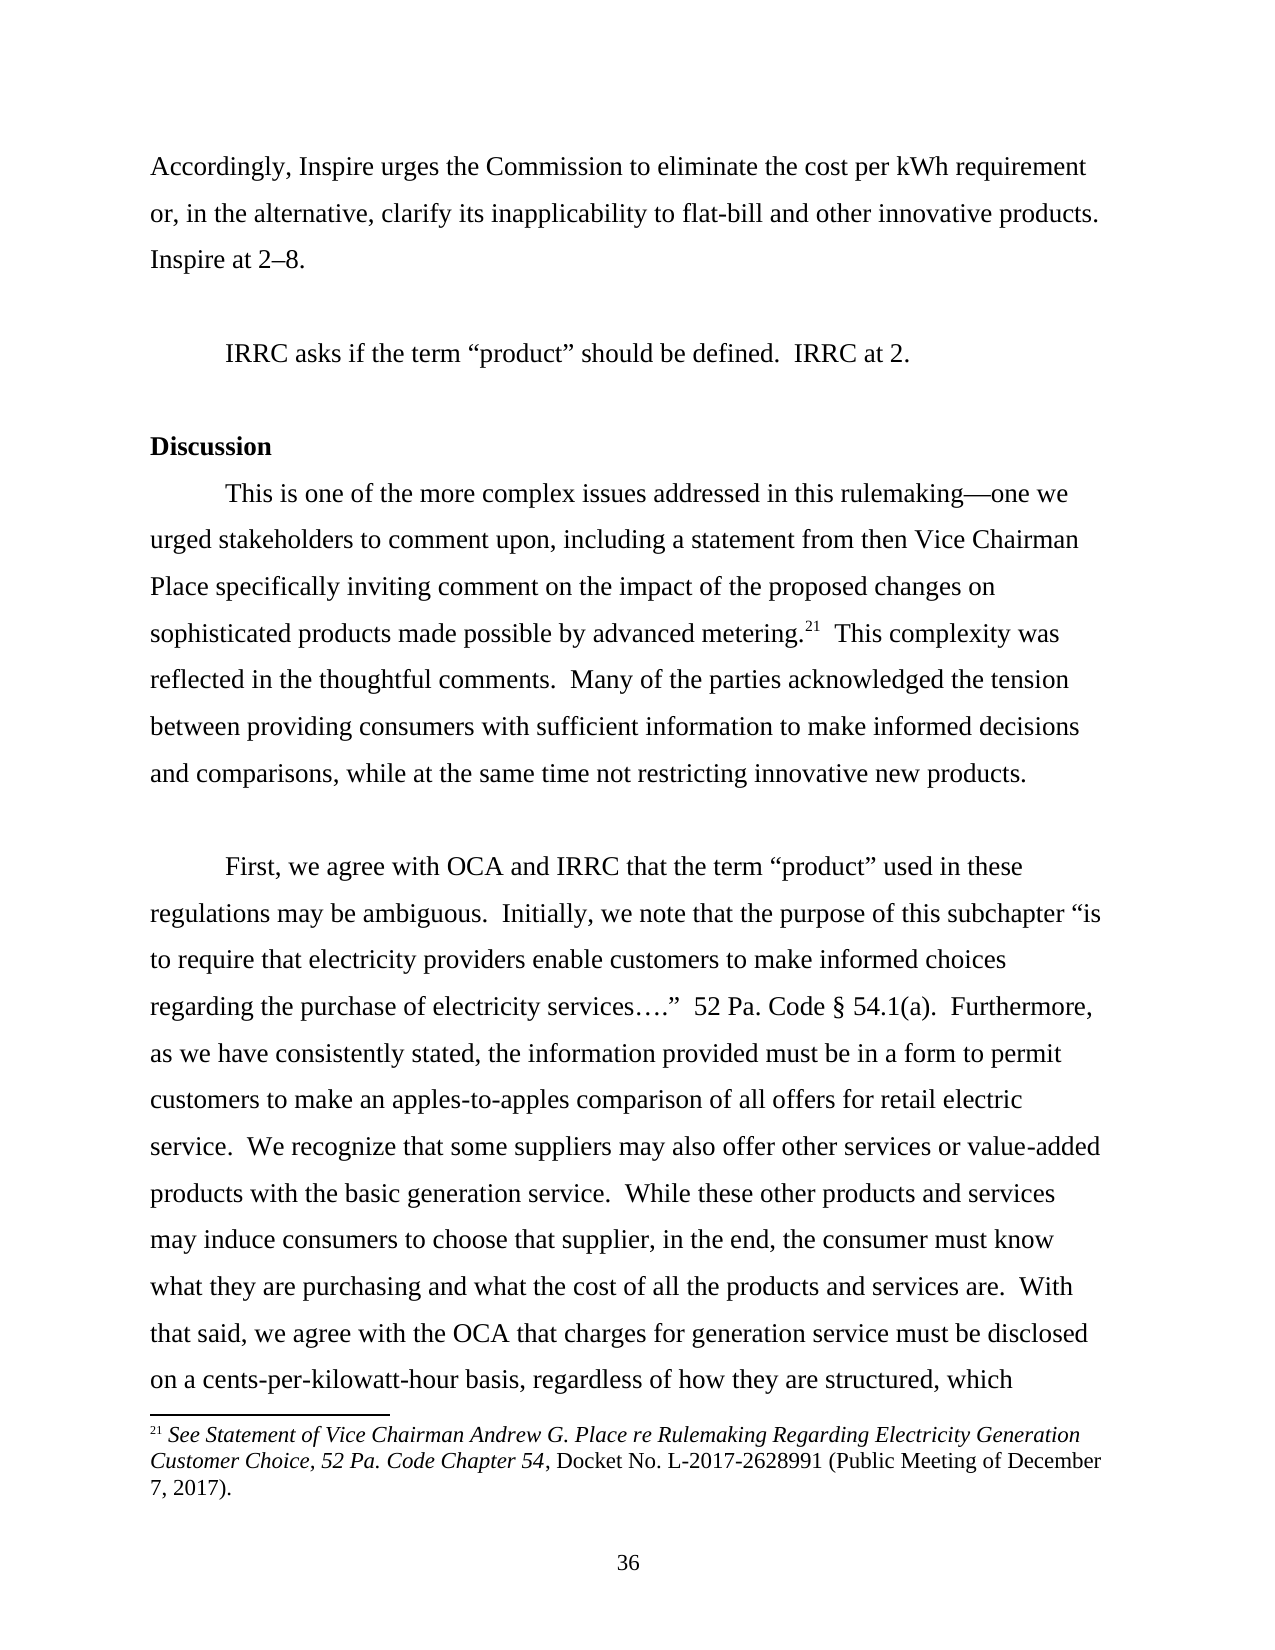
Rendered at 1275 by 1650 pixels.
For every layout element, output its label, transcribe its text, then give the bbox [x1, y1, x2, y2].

text This is one of the more complex issues addressed in this rulemaking—one we urged stakeholders to comment upon, including a statement from then Vice Chairman Place specifically inviting comment on the impact of the proposed changes on sophisticated products made possible by advanced metering. This complexity was reflected in the thoughtful comments. Many of the parties acknowledged the tension between providing consumers with sufficient information to make informed decisions and comparisons, while at the same time not restricting innovative new products. [150, 477, 1106, 788]
text Discussion [150, 430, 1106, 461]
text IRRC asks if the term “product” should be defined. IRRC at 2. [150, 337, 1106, 368]
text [150, 850, 1106, 1394]
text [150, 150, 1106, 274]
